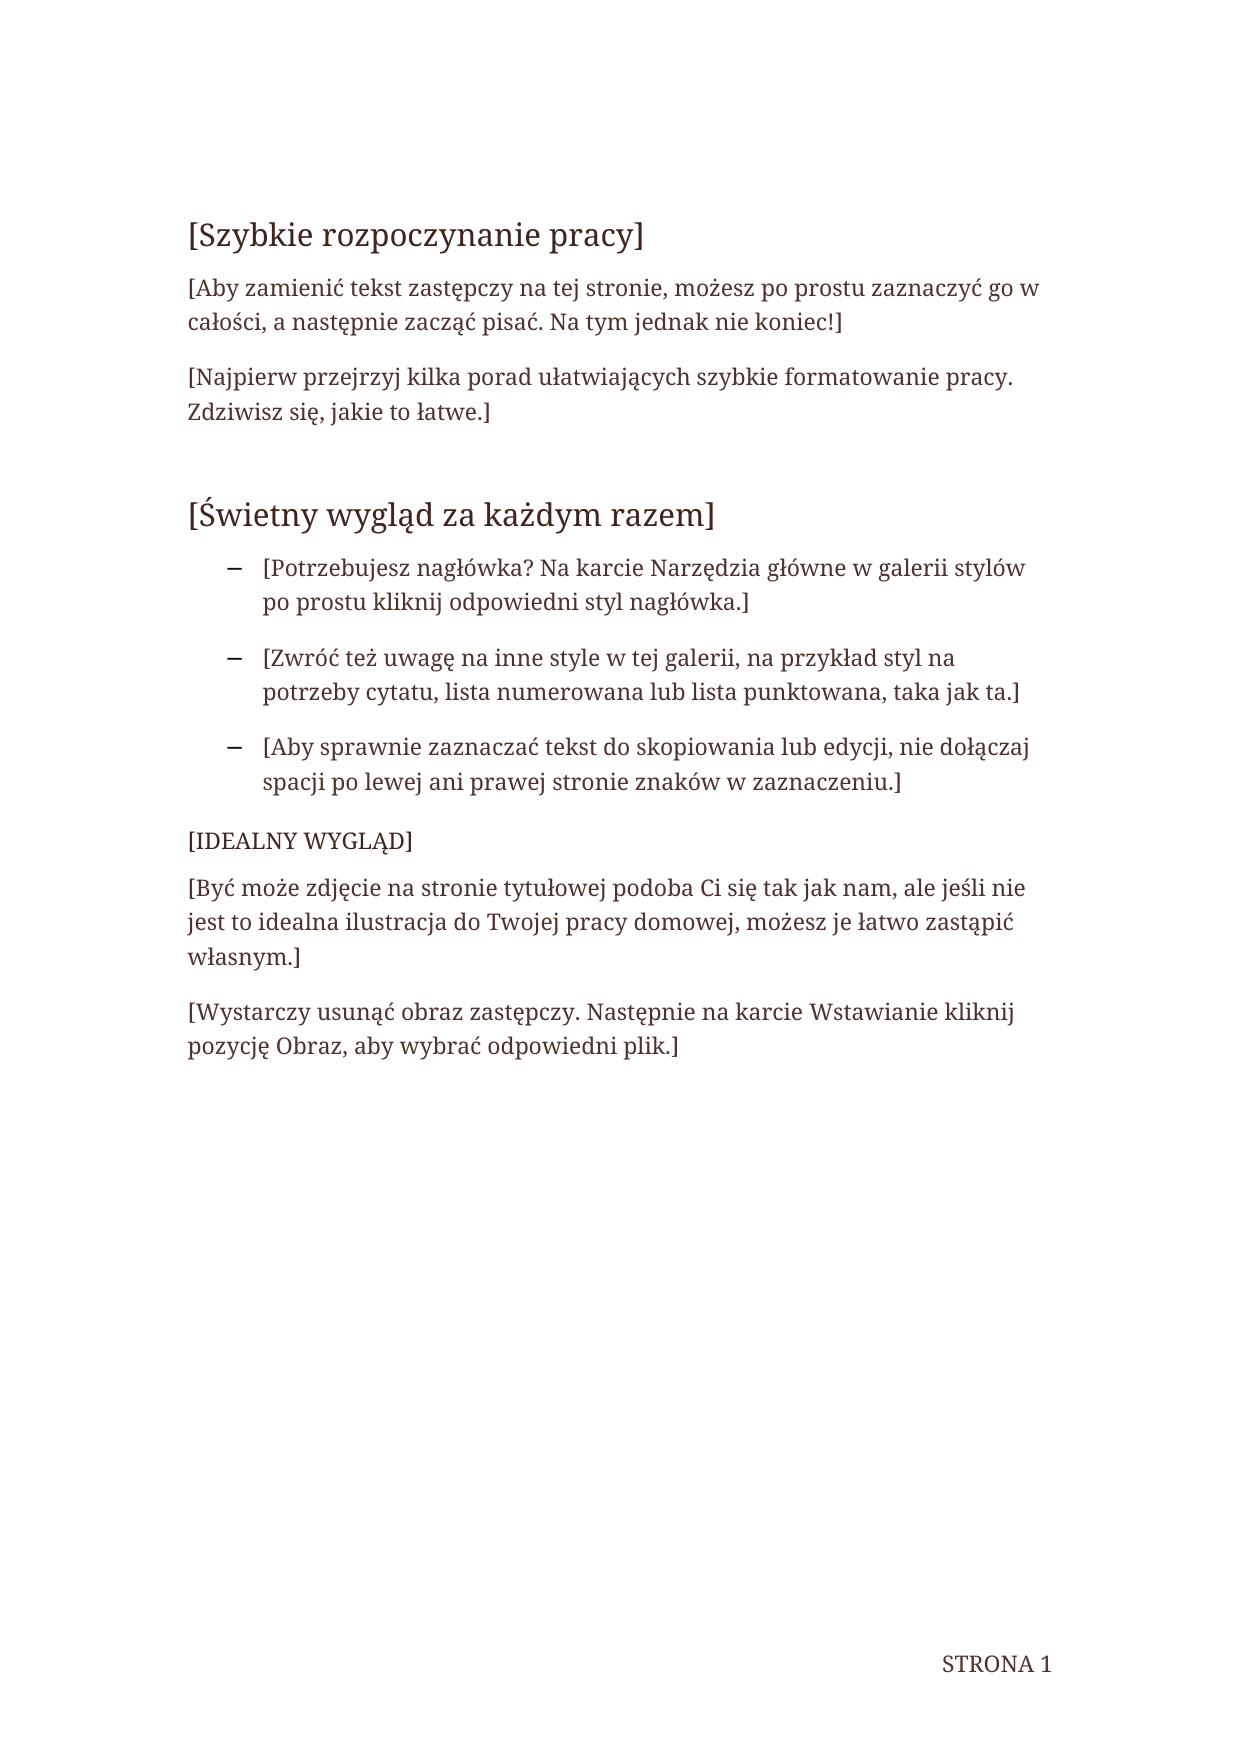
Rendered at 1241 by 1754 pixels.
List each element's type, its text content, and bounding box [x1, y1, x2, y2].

list [Zwróć też uwagę na inne style w tej galerii, na przykład styl na potrzeby cytatu, lista numerowana lub lista punktowana, taka jak ta.] [225, 641, 1053, 707]
text [Aby zamienić tekst zastępczy na tej stronie, możesz po prostu zaznaczyć go w całości, a następnie zacząć pisać. Na tym jednak nie koniec!] [187, 272, 1053, 337]
text [Wystarczy usunąć obraz zastępczy. Następnie na karcie Wstawianie kliknij pozycję Obraz, aby wybrać odpowiedni plik.] [187, 996, 1053, 1061]
text [Być może zdjęcie na stronie tytułowej podoba Ci się tak jak nam, ale jeśli nie jest to idealna ilustracja do Twojej pracy domowej, możesz je łatwo zastąpić własnym.] [187, 872, 1053, 972]
list [Aby sprawnie zaznaczać tekst do skopiowania lub edycji, nie dołączaj spacji po lewej ani prawej stronie znaków w zaznaczeniu.] [225, 731, 1053, 797]
subtitle [Świetny wygląd za każdym razem] [187, 493, 1053, 535]
list [Potrzebujesz nagłówka? Na karcie Narzędzia główne w galerii stylów po prostu kliknij odpowiedni styl nagłówka.] [225, 552, 1053, 617]
subtitle [IDEALNY WYGLĄD] [187, 825, 1053, 856]
subtitle [Szybkie rozpoczynanie pracy] [187, 212, 1053, 255]
text [Najpierw przejrzyj kilka porad ułatwiających szybkie formatowanie pracy. Zdziwisz się, jakie to łatwe.] [187, 361, 1053, 427]
